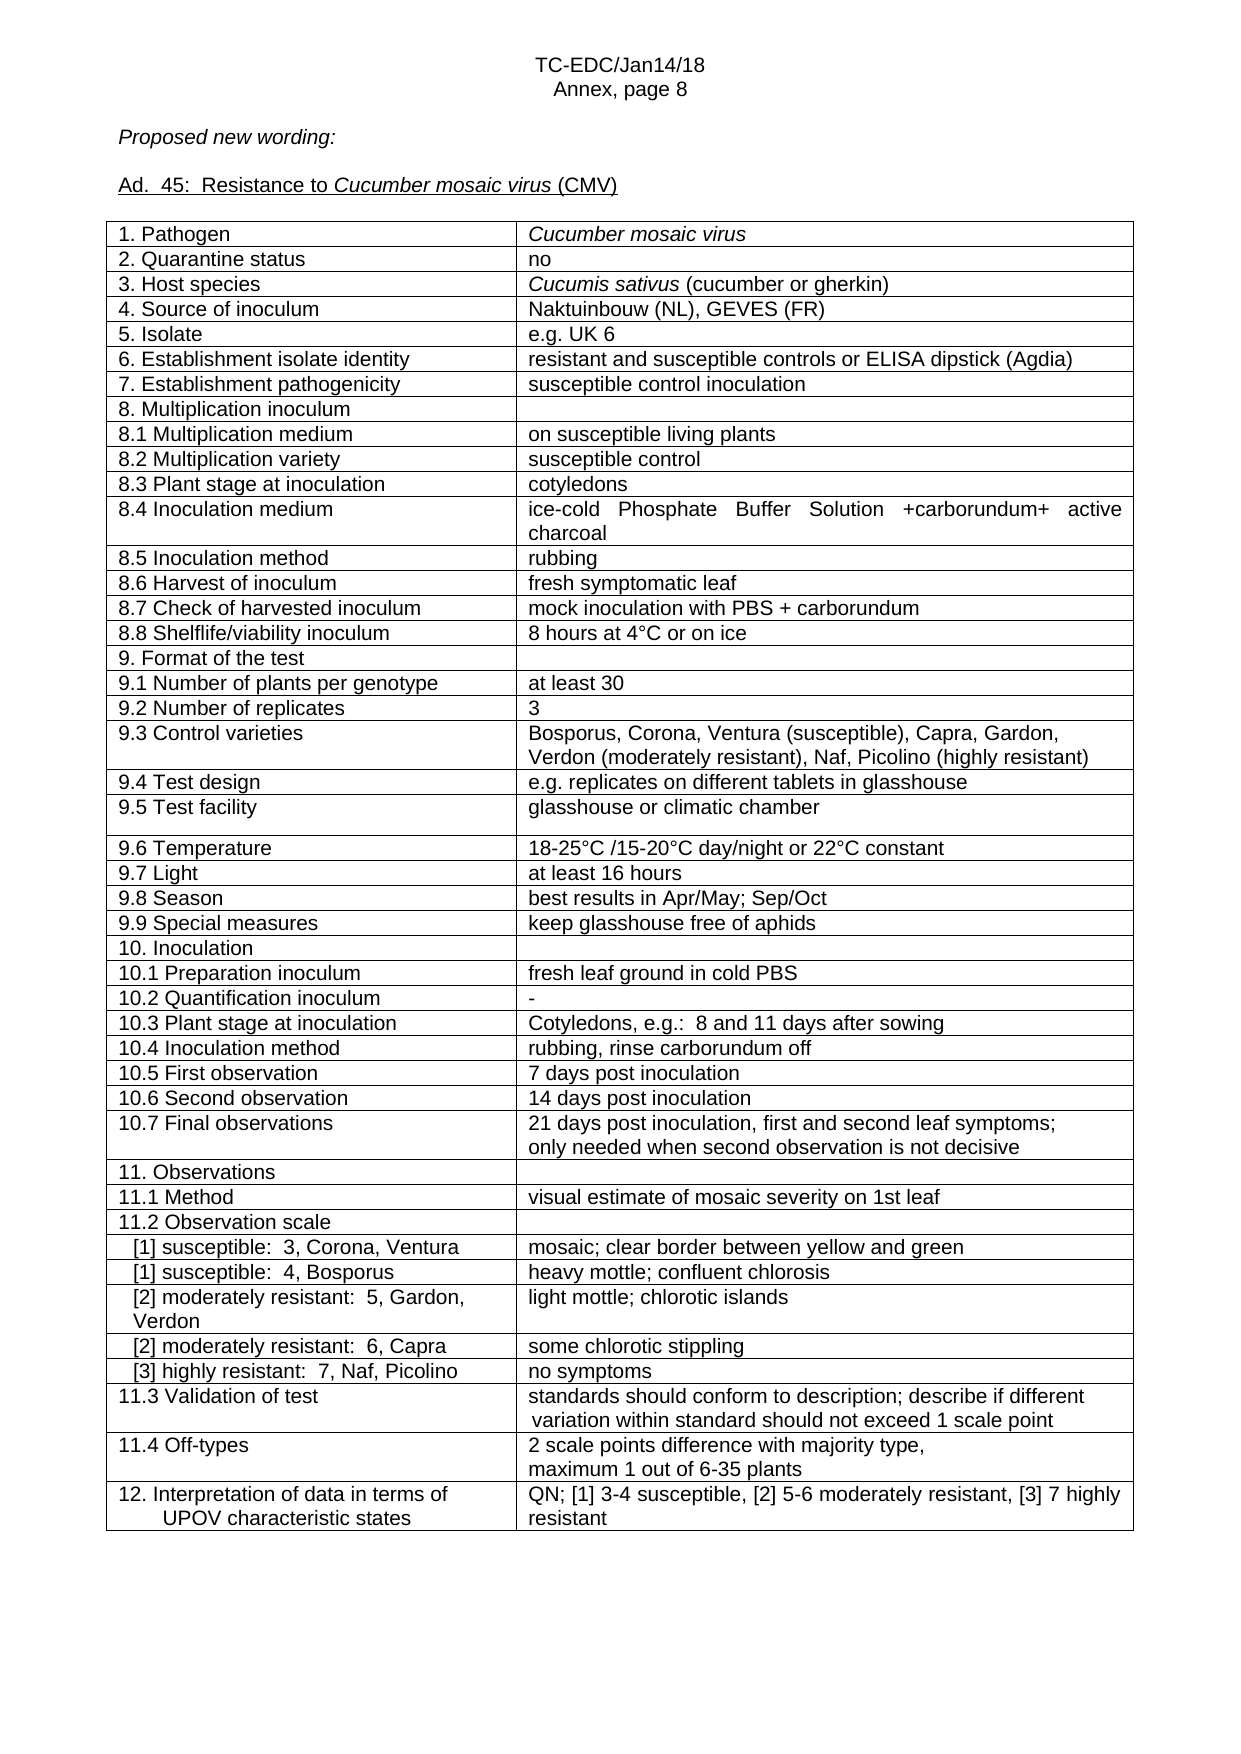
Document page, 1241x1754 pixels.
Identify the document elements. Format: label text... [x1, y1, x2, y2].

table_cell 12. Interpretation of data in terms of UPOV characteristic states [107, 1482, 516, 1530]
table_cell mosaic; clear border between yellow and green [517, 1235, 1133, 1259]
table_cell 9.7 Light [107, 861, 516, 885]
table_cell 2 scale points difference with majority type, maximum 1 out of 6-35 plants [517, 1433, 1133, 1481]
table_cell 8.6 Harvest of inoculum [107, 571, 516, 595]
table_cell resistant and susceptible controls or ELISA dipstick (Agdia) [517, 347, 1133, 371]
table_cell susceptible control [517, 447, 1133, 471]
table_cell 10.6 Second observation [107, 1086, 516, 1110]
table_cell 7. Establishment pathogenicity [107, 372, 516, 396]
table_cell 10.4 Inoculation method [107, 1036, 516, 1060]
table_cell Bosporus, Corona, Ventura (susceptible), Capra, Gardon, Verdon (moderately resistant), Naf, Picolino (highly resistant) [517, 721, 1133, 769]
table_cell 3 [517, 696, 1133, 720]
text Ad. 45: Resistance to Cucumber mosaic virus (CMV) [118, 173, 1122, 197]
table_cell glasshouse or climatic chamber [517, 795, 1133, 835]
text Proposed new wording: [118, 125, 1122, 149]
table_cell [2] moderately resistant: 5, Gardon, Verdon [107, 1285, 516, 1333]
table_cell [517, 936, 1133, 960]
table_cell [1] susceptible: 4, Bosporus [107, 1260, 516, 1284]
table_cell keep glasshouse free of aphids [517, 911, 1133, 935]
table_cell 9.1 Number of plants per genotype [107, 671, 516, 695]
table_cell light mottle; chlorotic islands [517, 1285, 1133, 1333]
table_cell QN; [1] 3-4 susceptible, [2] 5-6 moderately resistant, [3] 7 highly resistant [517, 1482, 1133, 1530]
table_cell 11.3 Validation of test [107, 1384, 516, 1432]
table_cell fresh leaf ground in cold PBS [517, 961, 1133, 985]
table_cell no symptoms [517, 1359, 1133, 1383]
table_cell 8. Multiplication inoculum [107, 397, 516, 421]
table_cell [3] highly resistant: 7, Naf, Picolino [107, 1359, 516, 1383]
table_header Cucumber mosaic virus [517, 222, 1133, 246]
table_cell rubbing [517, 546, 1133, 570]
table_cell 8 hours at 4°C or on ice [517, 621, 1133, 645]
table_cell Cotyledons, e.g.: 8 and 11 days after sowing [517, 1011, 1133, 1035]
table_cell 11. Observations [107, 1160, 516, 1184]
table_cell 8.5 Inoculation method [107, 546, 516, 570]
table_header 1. Pathogen [107, 222, 516, 246]
table_cell 8.1 Multiplication medium [107, 422, 516, 446]
table_cell 11.1 Method [107, 1185, 516, 1209]
table_cell 6. Establishment isolate identity [107, 347, 516, 371]
table_cell rubbing, rinse carborundum off [517, 1036, 1133, 1060]
table_cell 8.3 Plant stage at inoculation [107, 472, 516, 496]
table_cell 11.2 Observation scale [107, 1210, 516, 1234]
table_cell 8.4 Inoculation medium [107, 497, 516, 545]
table_cell 14 days post inoculation [517, 1086, 1133, 1110]
table_cell Cucumis sativus (cucumber or gherkin) [517, 272, 1133, 296]
table_cell [517, 1160, 1133, 1184]
table_cell 10.5 First observation [107, 1061, 516, 1085]
table_cell 10.2 Quantification inoculum [107, 986, 516, 1010]
table_cell [517, 397, 1133, 421]
table_cell 9.5 Test facility [107, 795, 516, 835]
table_cell 8.7 Check of harvested inoculum [107, 596, 516, 620]
table_cell 9.6 Temperature [107, 836, 516, 860]
table_cell 2. Quarantine status [107, 247, 516, 271]
table_cell 10.3 Plant stage at inoculation [107, 1011, 516, 1035]
table_cell 11.4 Off-types [107, 1433, 516, 1481]
table_cell e.g. replicates on different tablets in glasshouse [517, 770, 1133, 794]
table_cell [1] susceptible: 3, Corona, Ventura [107, 1235, 516, 1259]
table_cell on susceptible living plants [517, 422, 1133, 446]
table_cell e.g. UK 6 [517, 322, 1133, 346]
table_cell 10.1 Preparation inoculum [107, 961, 516, 985]
table_cell ice-cold Phosphate Buffer Solution +carborundum+ active charcoal [517, 497, 1133, 545]
table_cell 9.8 Season [107, 886, 516, 910]
table_cell Naktuinbouw (NL), GEVES (FR) [517, 297, 1133, 321]
table_cell 8.2 Multiplication variety [107, 447, 516, 471]
table_cell - [517, 986, 1133, 1010]
table_cell standards should conform to description; describe if different variation within standard should not exceed 1 scale point [517, 1384, 1133, 1432]
table_cell cotyledons [517, 472, 1133, 496]
table_cell some chlorotic stippling [517, 1334, 1133, 1358]
table_cell 7 days post inoculation [517, 1061, 1133, 1085]
table_cell 9. Format of the test [107, 646, 516, 670]
table_cell [2] moderately resistant: 6, Capra [107, 1334, 516, 1358]
table_cell 4. Source of inoculum [107, 297, 516, 321]
table_cell 10.7 Final observations [107, 1111, 516, 1159]
table_cell [517, 1210, 1133, 1234]
table_cell fresh symptomatic leaf [517, 571, 1133, 595]
table_cell no [517, 247, 1133, 271]
table_cell 18-25°C /15-20°C day/night or 22°C constant [517, 836, 1133, 860]
table_cell heavy mottle; confluent chlorosis [517, 1260, 1133, 1284]
table_cell at least 16 hours [517, 861, 1133, 885]
table_cell [517, 646, 1133, 670]
table_cell 8.8 Shelflife/viability inoculum [107, 621, 516, 645]
table_cell 5. Isolate [107, 322, 516, 346]
table_cell susceptible control inoculation [517, 372, 1133, 396]
table_cell 9.9 Special measures [107, 911, 516, 935]
table_cell 3. Host species [107, 272, 516, 296]
table_cell 10. Inoculation [107, 936, 516, 960]
table_cell 9.4 Test design [107, 770, 516, 794]
table_cell best results in Apr/May; Sep/Oct [517, 886, 1133, 910]
table_cell visual estimate of mosaic severity on 1st leaf [517, 1185, 1133, 1209]
table_cell 21 days post inoculation, first and second leaf symptoms; only needed when second observation is not decisive [517, 1111, 1133, 1159]
table_cell at least 30 [517, 671, 1133, 695]
table_cell 9.3 Control varieties [107, 721, 516, 769]
table_cell mock inoculation with PBS + carborundum [517, 596, 1133, 620]
table_cell 9.2 Number of replicates [107, 696, 516, 720]
